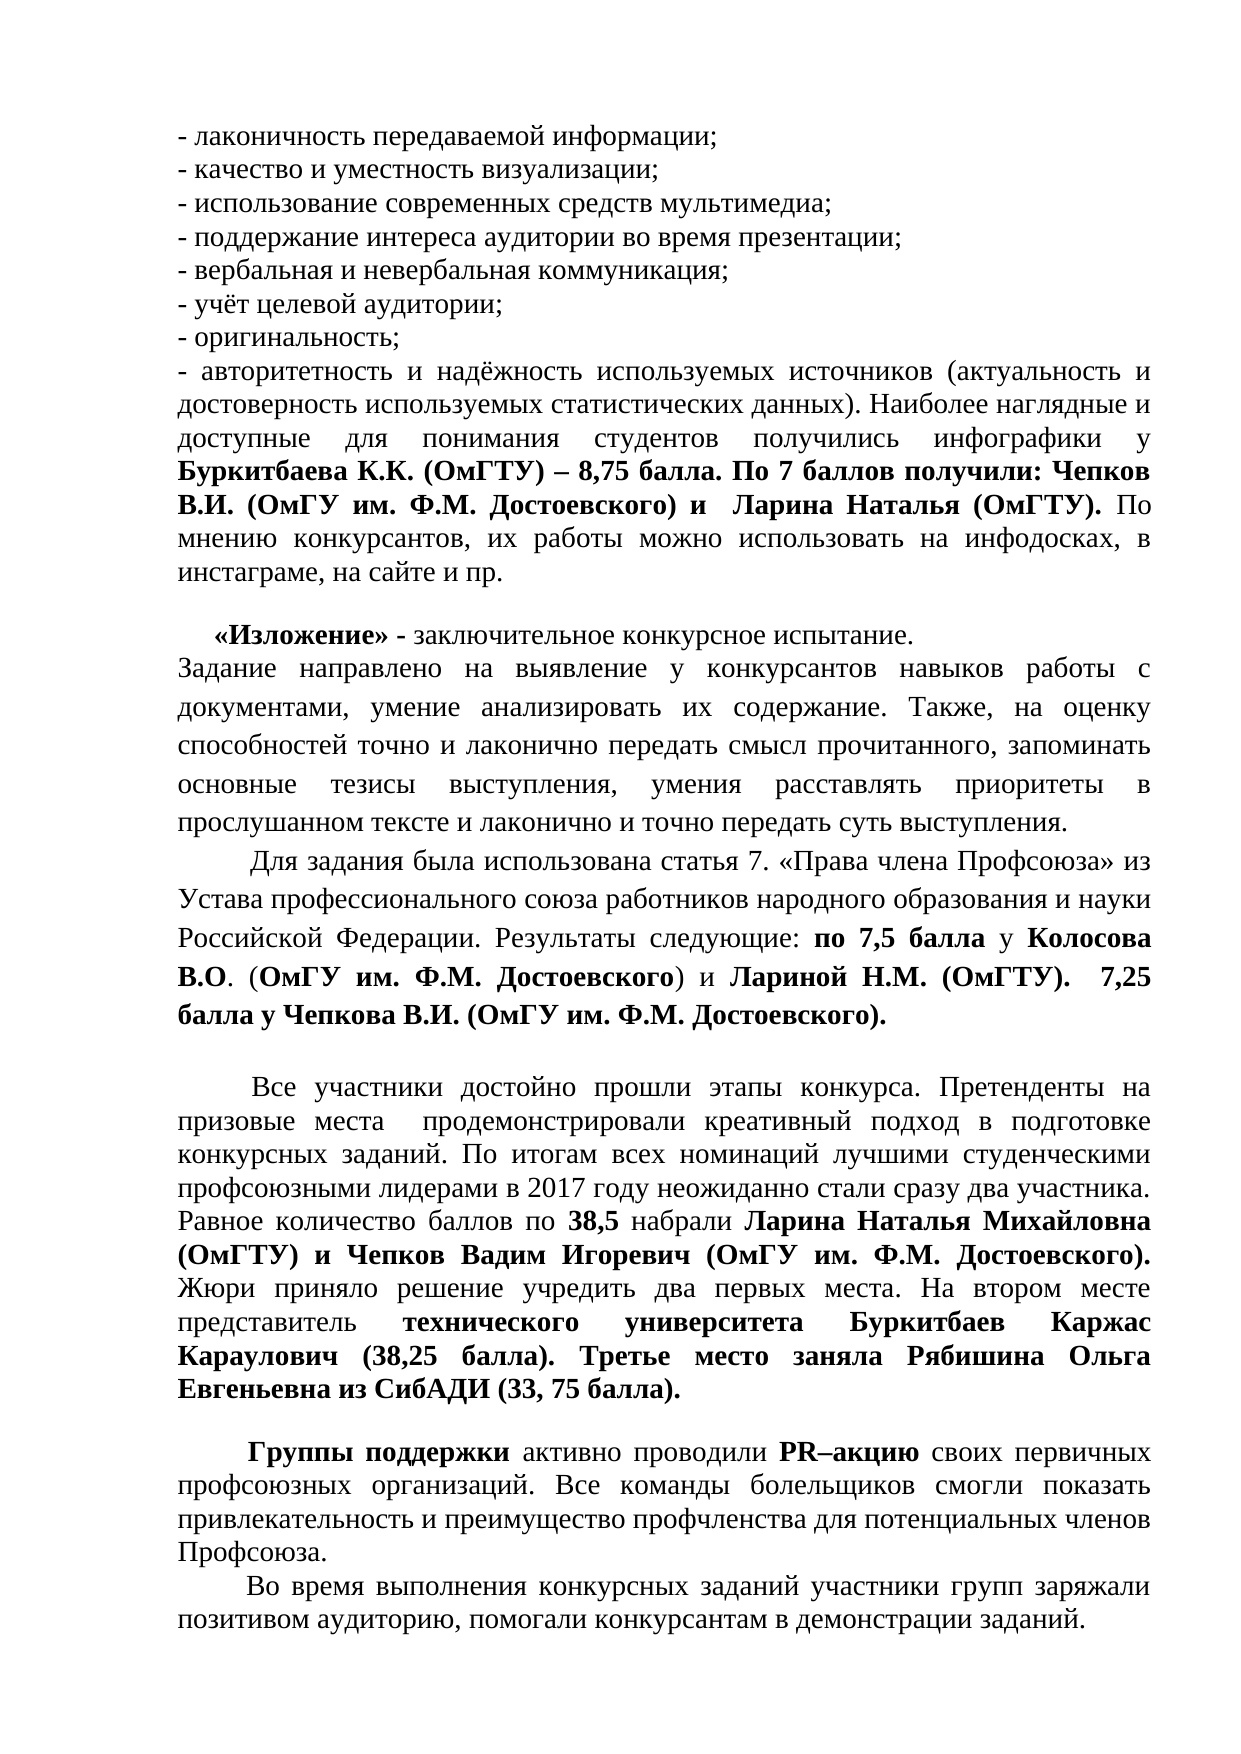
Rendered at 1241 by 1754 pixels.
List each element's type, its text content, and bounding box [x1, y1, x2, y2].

text - лаконичность передаваемой информации; [177, 118, 1152, 152]
text - учёт целевой аудитории; [177, 286, 1152, 319]
text - поддержание интереса аудитории во время презентации; [177, 219, 1152, 252]
text - авторитетность и надёжность используемых источников (актуальность и достоверность используемых статистических данных). Наиболее наглядные и доступные для понимания студентов получились инфографики у Буркитбаева К.К. (ОмГТУ) – 8,75 балла. По 7 баллов получили: Чепков В.И. (ОмГУ им. Ф.М. Достоевского) и Ларина Наталья (ОмГТУ). По мнению конкурсантов, их работы можно использовать на инфодосках, в инстаграме, на сайте и пр. [177, 353, 1152, 588]
text Группы поддержки активно проводили PR–акцию своих первичных профсоюзных организаций. Все команды болельщиков смогли показать привлекательность и преимущество профчленства для потенциальных членов Профсоюза. [177, 1434, 1152, 1568]
text - использование современных средств мультимедиа; [177, 185, 1152, 219]
text - вербальная и невербальная коммуникация; [177, 252, 1152, 286]
text - качество и уместность визуализации; [177, 152, 1152, 185]
text Во время выполнения конкурсных заданий участники групп заряжали позитивом аудиторию, помогали конкурсантам в демонстрации заданий. [177, 1568, 1152, 1635]
text Для задания была использована статья 7. «Права члена Профсоюза» из Устава профессионального союза работников народного образования и науки Российской Федерации. Результаты следующие: по 7,5 балла у Колосова В.О. (ОмГУ им. Ф.М. Достоевского) и Лариной Н.М. (ОмГТУ). 7,25 балла у Чепкова В.И. (ОмГУ им. Ф.М. Достоевского). [177, 843, 1152, 1031]
text Задание направлено на выявление у конкурсантов навыков работы с документами, умение анализировать их содержание. Также, на оценку способностей точно и лаконично передать смысл прочитанного, запоминать основные тезисы выступления, умения расставлять приоритеты в прослушанном тексте и лаконично и точно передать суть выступления. [177, 650, 1152, 838]
text - оригинальность; [177, 319, 1152, 353]
text Все участники достойно прошли этапы конкурса. Претенденты на призовые места продемонстрировали креативный подход в подготовке конкурсных заданий. По итогам всех номинаций лучшими студенческими профсоюзными лидерами в 2017 году неожиданно стали сразу два участника. Равное количество баллов по 38,5 набрали Ларина Наталья Михайловна (ОмГТУ) и Чепков Вадим Игоревич (ОмГУ им. Ф.М. Достоевского). Жюри приняло решение учредить два первых места. На втором месте представитель технического университета Буркитбаев Каржас Караулович (38,25 балла). Третье место заняла Рябишина Ольга Евгеньевна из СибАДИ (33, 75 балла). [177, 1069, 1152, 1405]
text «Изложение» - заключительное конкурсное испытание. [177, 617, 1152, 650]
